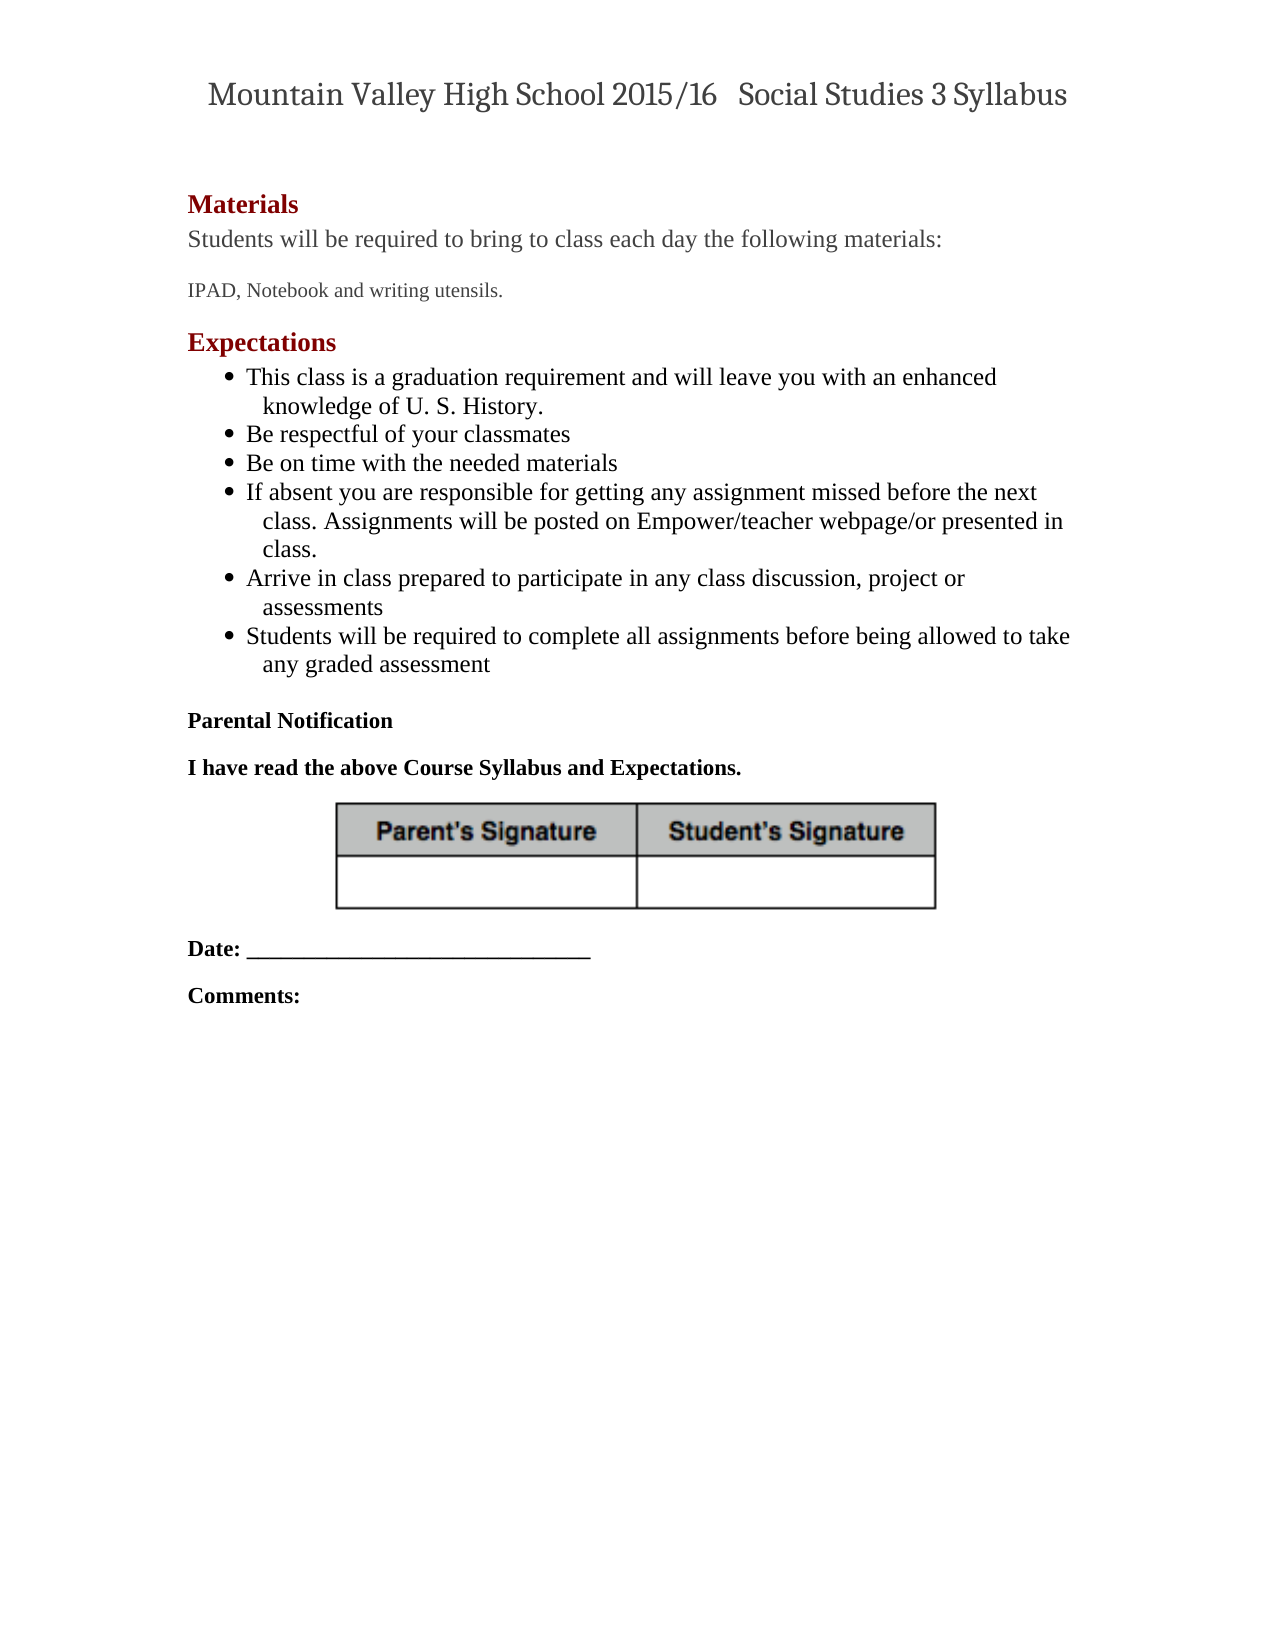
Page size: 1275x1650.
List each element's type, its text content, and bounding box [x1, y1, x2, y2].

text IPAD, Notebook and writing utensils. [187, 278, 1087, 302]
list This class is a graduation requirement and will leave you with an enhanced knowledge of U. S. History. [225, 362, 1087, 419]
list If absent you are responsible for getting any assignment missed before the next class. Assignments will be posted on Empower/teacher webpage/or presented in class. [225, 477, 1087, 563]
list Be respectful of your classmates [225, 419, 1087, 448]
text Date: ______________________________ [187, 935, 1087, 961]
text I have read the above Course Syllabus and Expectations. [187, 754, 1087, 781]
subtitle Materials [187, 188, 1087, 219]
text Parental Notification [187, 707, 1087, 733]
list Be on time with the needed materials [225, 448, 1087, 477]
subtitle Expectations [187, 326, 1087, 357]
list Students will be required to complete all assignments before being allowed to take any graded assessment [225, 621, 1087, 678]
text Students will be required to bring to class each day the following materials: [187, 224, 1087, 253]
list Arrive in class prepared to participate in any class discussion, project or assessments [225, 563, 1087, 621]
picture [334, 801, 941, 914]
text Comments: [187, 982, 1087, 1008]
